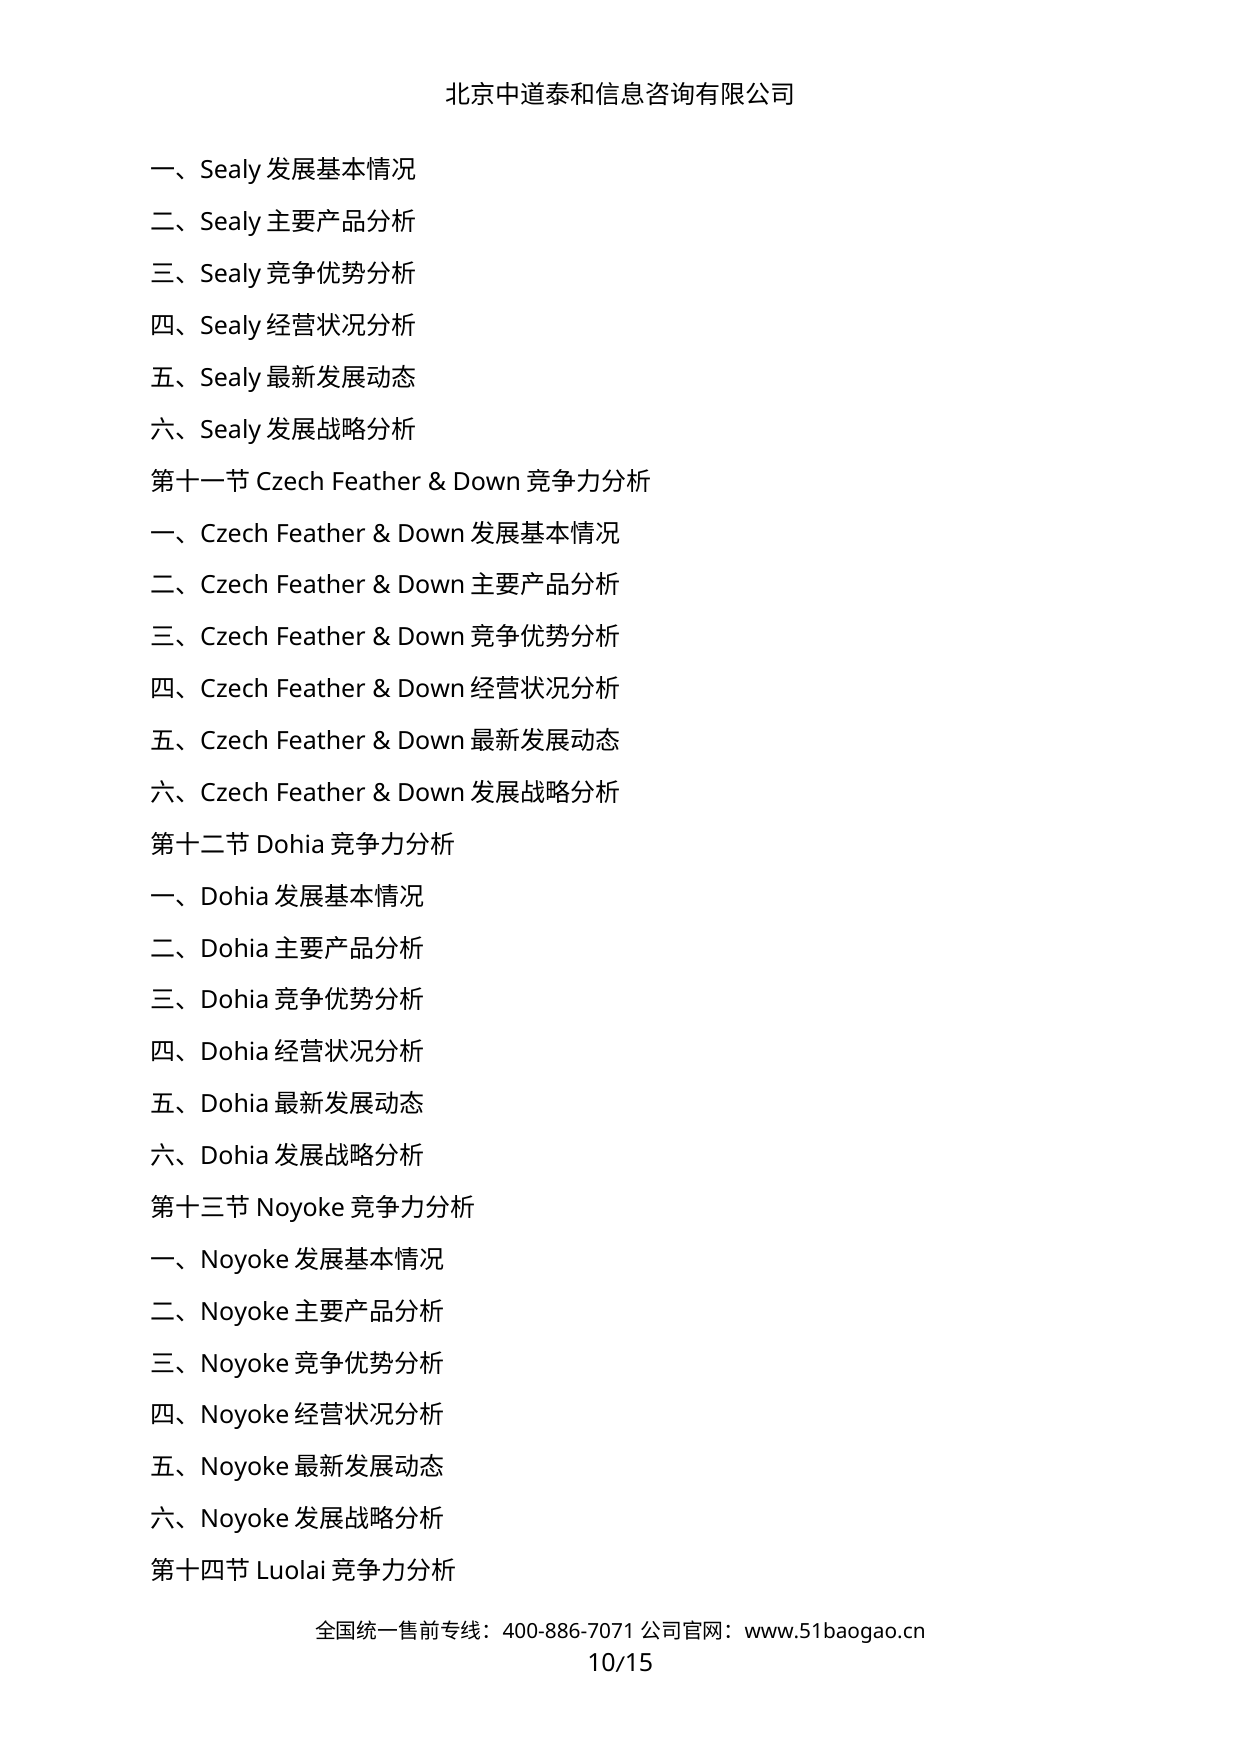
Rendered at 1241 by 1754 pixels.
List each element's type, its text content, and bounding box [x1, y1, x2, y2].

text 四、Sealy经营状况分析 [150, 306, 1090, 342]
text 二、Sealy主要产品分析 [150, 202, 1090, 238]
text 四、Czech Feather & Down经营状况分析 [150, 669, 1090, 705]
text 三、Noyoke竞争优势分析 [150, 1343, 1090, 1379]
text 六、Dohia发展战略分析 [150, 1136, 1090, 1172]
text 六、Noyoke发展战略分析 [150, 1499, 1090, 1535]
text 五、Sealy最新发展动态 [150, 357, 1090, 394]
text 五、Noyoke最新发展动态 [150, 1447, 1090, 1483]
text 五、Czech Feather & Down最新发展动态 [150, 721, 1090, 757]
text 五、Dohia最新发展动态 [150, 1084, 1090, 1120]
text 一、Noyoke发展基本情况 [150, 1239, 1090, 1276]
text 二、Dohia主要产品分析 [150, 928, 1090, 964]
text 一、Sealy发展基本情况 [150, 150, 1090, 186]
text 第十四节 Luolai竞争力分析 [150, 1551, 1090, 1587]
text 四、Dohia经营状况分析 [150, 1032, 1090, 1068]
text 六、Sealy发展战略分析 [150, 409, 1090, 446]
text 第十三节 Noyoke竞争力分析 [150, 1187, 1090, 1224]
text 二、Noyoke主要产品分析 [150, 1291, 1090, 1327]
text 一、Czech Feather & Down发展基本情况 [150, 513, 1090, 549]
text 三、Czech Feather & Down竞争优势分析 [150, 617, 1090, 653]
text 二、Czech Feather & Down主要产品分析 [150, 565, 1090, 601]
text 三、Sealy竞争优势分析 [150, 254, 1090, 290]
text 一、Dohia发展基本情况 [150, 876, 1090, 912]
text 六、Czech Feather & Down发展战略分析 [150, 772, 1090, 809]
text 第十一节 Czech Feather & Down竞争力分析 [150, 461, 1090, 497]
text 四、Noyoke经营状况分析 [150, 1395, 1090, 1431]
text 三、Dohia竞争优势分析 [150, 980, 1090, 1016]
text 第十二节 Dohia竞争力分析 [150, 824, 1090, 861]
